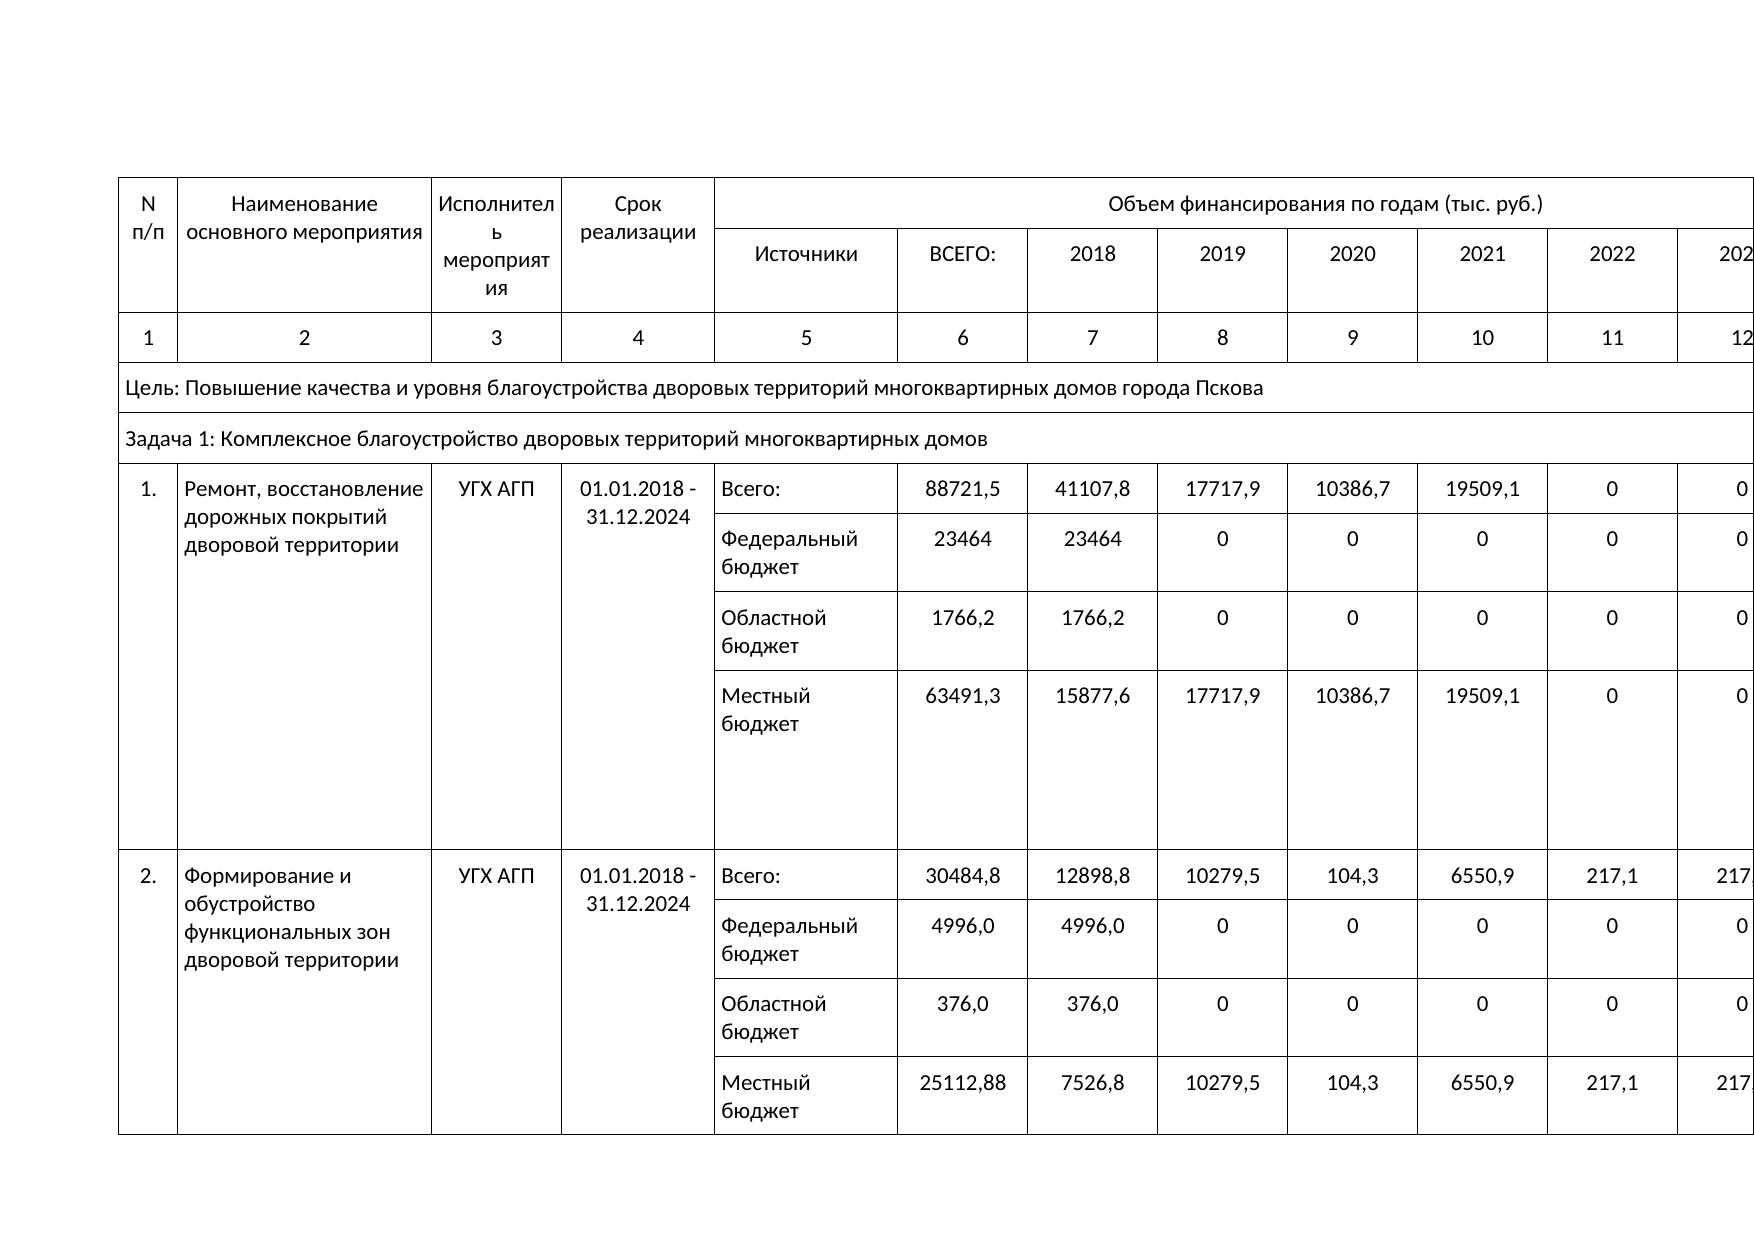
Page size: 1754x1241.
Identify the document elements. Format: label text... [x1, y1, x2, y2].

table_cell 15877,6 [1028, 671, 1157, 849]
table_cell 5 [715, 313, 897, 362]
table_cell 0 [1548, 464, 1677, 513]
table_cell 01.01.2018 - 31.12.2024 [562, 464, 714, 849]
table_cell 0 [1548, 514, 1677, 591]
table_cell Федеральный бюджет [715, 514, 897, 591]
table_header Срок реализации [562, 178, 714, 312]
table_cell 1 [119, 313, 177, 362]
table_cell 0 [1288, 514, 1417, 591]
table_cell 25112,88 [898, 1057, 1027, 1134]
table_cell УГХ АГП [432, 464, 561, 849]
table_cell 8 [1158, 313, 1287, 362]
table_cell 217,1 [1678, 850, 1753, 899]
table_cell 0 [1418, 592, 1547, 669]
table_cell 217,1 [1548, 1057, 1677, 1134]
table_cell 104,3 [1288, 850, 1417, 899]
table_cell 2019 [1158, 229, 1287, 312]
table_cell Источники [715, 229, 897, 312]
table_cell Областной бюджет [715, 979, 897, 1056]
table_cell 0 [1678, 671, 1753, 849]
table_cell 10386,7 [1288, 464, 1417, 513]
table_cell 2018 [1028, 229, 1157, 312]
table_cell 6550,9 [1418, 1057, 1547, 1134]
table_cell 01.01.2018 - 31.12.2024 [562, 850, 714, 1134]
table_cell 6 [898, 313, 1027, 362]
table_cell Местный бюджет [715, 1057, 897, 1134]
table_cell УГХ АГП [432, 850, 561, 1134]
table_cell 0 [1288, 900, 1417, 978]
table_cell 7 [1028, 313, 1157, 362]
table_cell 0 [1548, 592, 1677, 669]
table_cell 376,0 [1028, 979, 1157, 1056]
table_cell 0 [1678, 979, 1753, 1056]
table_cell 9 [1288, 313, 1417, 362]
table_header Исполнитель мероприятия [432, 178, 561, 312]
table_cell 1. [119, 464, 177, 849]
table_cell Федеральный бюджет [715, 900, 897, 978]
table_cell 7526,8 [1028, 1057, 1157, 1134]
table_cell 88721,5 [898, 464, 1027, 513]
table_cell 4996,0 [1028, 900, 1157, 978]
table_cell 17717,9 [1158, 464, 1287, 513]
table_cell 217,1 [1548, 850, 1677, 899]
table_cell 0 [1548, 979, 1677, 1056]
table_cell ВСЕГО: [898, 229, 1027, 312]
table_cell 63491,3 [898, 671, 1027, 849]
table_cell 0 [1548, 900, 1677, 978]
table_cell 11 [1548, 313, 1677, 362]
table_cell 0 [1158, 514, 1287, 591]
table_cell 0 [1418, 514, 1547, 591]
table_cell 0 [1678, 464, 1753, 513]
table_cell 2023 [1678, 229, 1753, 312]
table_cell 0 [1158, 900, 1287, 978]
table_cell 0 [1288, 592, 1417, 669]
table_cell 2 [178, 313, 431, 362]
table_cell 10 [1418, 313, 1547, 362]
table_header Наименование основного мероприятия [178, 178, 431, 312]
table_cell 2. [119, 850, 177, 1134]
table_cell 0 [1678, 514, 1753, 591]
table_cell 4996,0 [898, 900, 1027, 978]
table_cell Местный бюджет [715, 671, 897, 849]
table_cell 6550,9 [1418, 850, 1547, 899]
table_cell 0 [1418, 979, 1547, 1056]
table_cell 0 [1158, 979, 1287, 1056]
table_cell Ремонт, восстановление дорожных покрытий дворовой территории [178, 464, 431, 849]
table_cell 12898,8 [1028, 850, 1157, 899]
table_cell 104,3 [1288, 1057, 1417, 1134]
table_cell 1766,2 [898, 592, 1027, 669]
table_cell 10386,7 [1288, 671, 1417, 849]
table_cell Всего: [715, 464, 897, 513]
table_cell 0 [1158, 592, 1287, 669]
table_cell 2021 [1418, 229, 1547, 312]
table_cell 0 [1678, 900, 1753, 978]
table_cell 217,1 [1678, 1057, 1753, 1134]
table_cell 12 [1678, 313, 1753, 362]
table_cell 17717,9 [1158, 671, 1287, 849]
table_cell 0 [1418, 900, 1547, 978]
table_cell Всего: [715, 850, 897, 899]
table_cell 41107,8 [1028, 464, 1157, 513]
table_cell 10279,5 [1158, 850, 1287, 899]
table_cell 0 [1548, 671, 1677, 849]
table_cell 23464 [1028, 514, 1157, 591]
table_cell 3 [432, 313, 561, 362]
table_cell 376,0 [898, 979, 1027, 1056]
table_cell Формирование и обустройство функциональных зон дворовой территории [178, 850, 431, 1134]
table_cell 30484,8 [898, 850, 1027, 899]
table_cell Областной бюджет [715, 592, 897, 669]
table_cell Задача 1: Комплексное благоустройство дворовых территорий многоквартирных домов [119, 413, 1753, 462]
table_cell 10279,5 [1158, 1057, 1287, 1134]
table_cell 19509,1 [1418, 464, 1547, 513]
table_header Объем финансирования по годам (тыс. руб.) [715, 178, 1753, 227]
table_cell 19509,1 [1418, 671, 1547, 849]
table_cell Цель: Повышение качества и уровня благоустройства дворовых территорий многоквартирных домов города Пскова [119, 363, 1753, 412]
table_cell 2020 [1288, 229, 1417, 312]
table_cell 4 [562, 313, 714, 362]
table_cell 1766,2 [1028, 592, 1157, 669]
table_cell 2022 [1548, 229, 1677, 312]
table_cell 0 [1288, 979, 1417, 1056]
table_cell 0 [1678, 592, 1753, 669]
table_header N п/п [119, 178, 177, 312]
table_cell 23464 [898, 514, 1027, 591]
